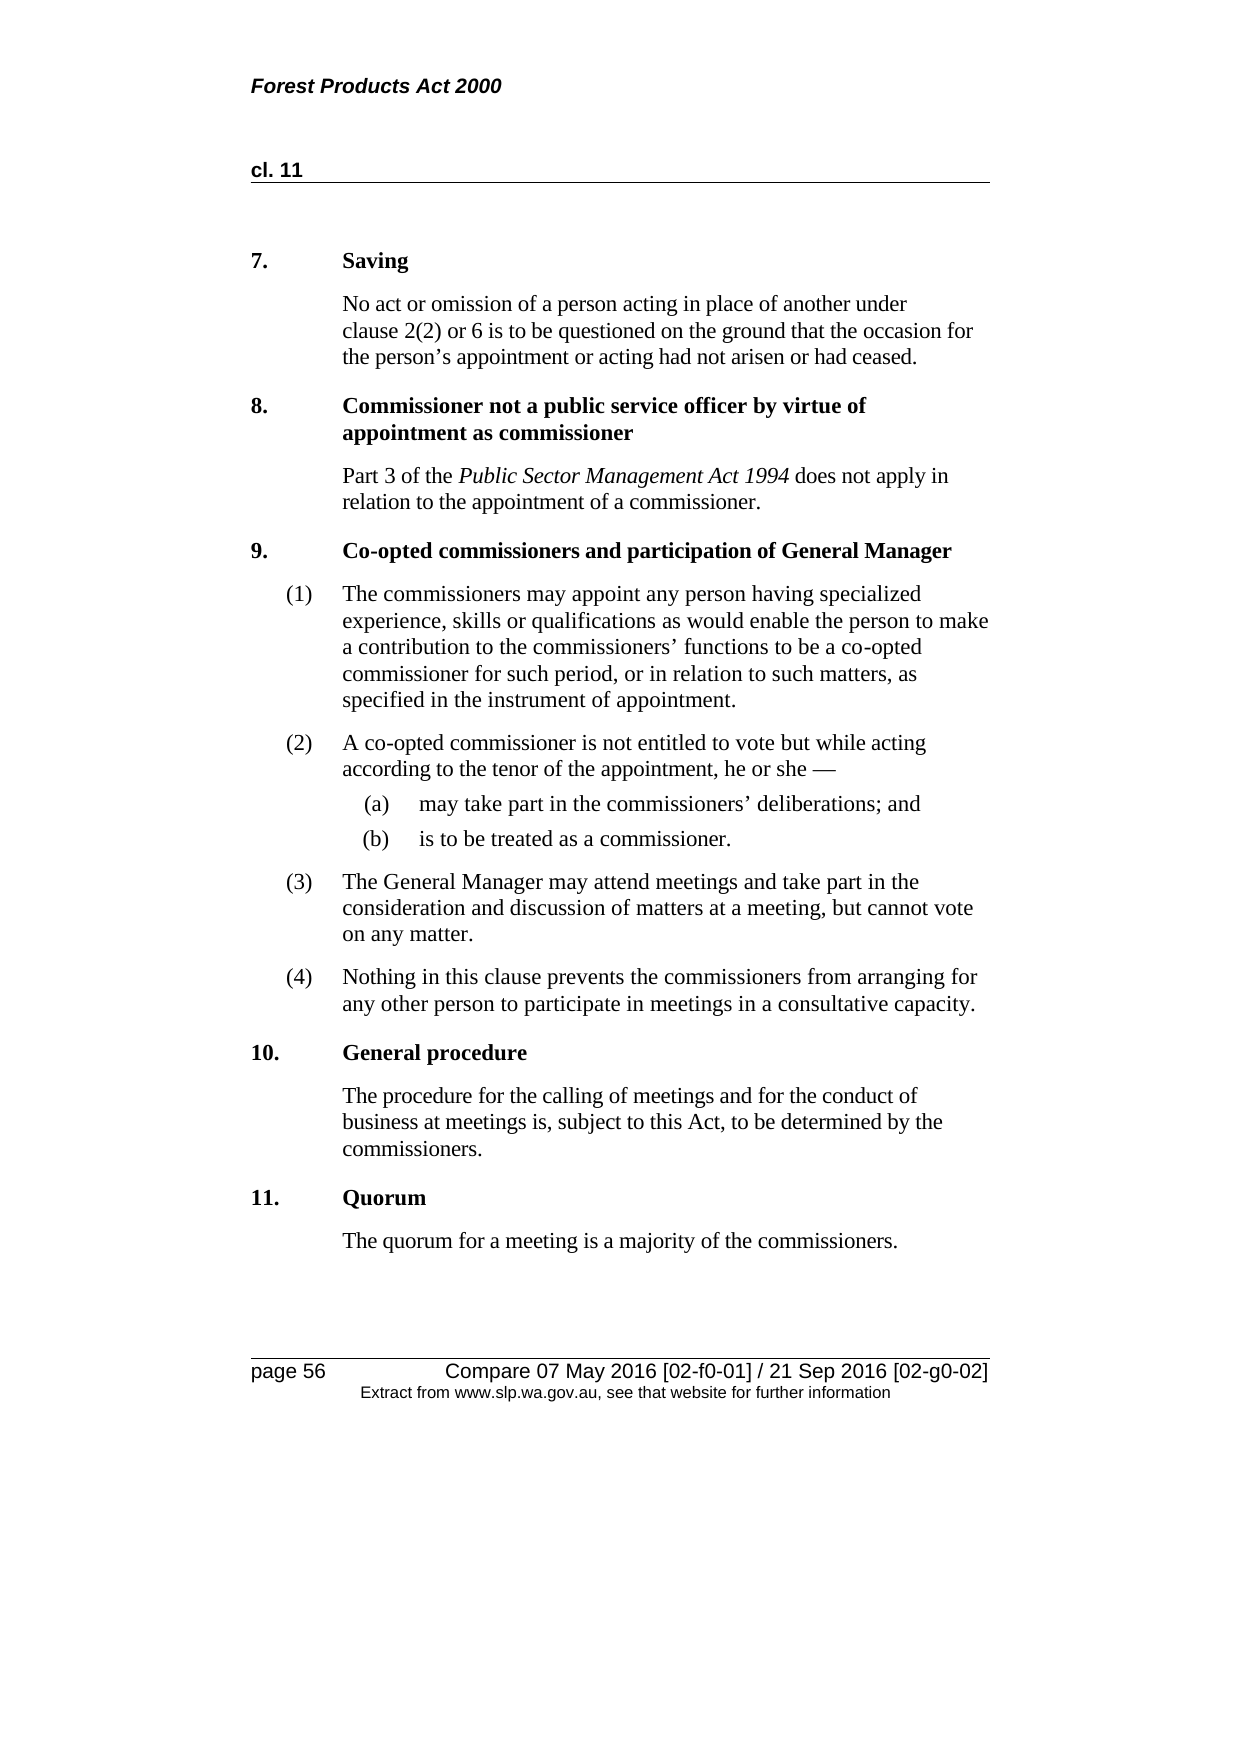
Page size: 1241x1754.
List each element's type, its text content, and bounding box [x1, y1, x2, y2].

subtitle 9. Co-opted commissioners and participation of General Manager [251, 537, 990, 564]
subtitle 10. General procedure [251, 1039, 990, 1065]
text (a) may take part in the commissioners’ deliberations; and [251, 790, 990, 816]
text (3) The General Manager may attend meetings and take part in the consideration and discussion of matters at a meeting, but cannot vote on any matter. [251, 868, 990, 947]
subtitle 7. Saving [251, 247, 990, 274]
text The procedure for the calling of meetings and for the conduct of business at meetings is, subject to this Act, to be determined by the commissioners. [251, 1082, 990, 1161]
text Part 3 of the Public Sector Management Act 1994 does not apply in relation to the appointment of a commissioner. [251, 462, 990, 514]
text The quorum for a meeting is a majority of the commissioners. [251, 1227, 990, 1253]
subtitle 11. Quorum [251, 1184, 990, 1210]
text (2) A co-opted commissioner is not entitled to vote but while acting according to the tenor of the appointment, he or she — [251, 729, 990, 782]
text (1) The commissioners may appoint any person having specialized experience, skills or qualifications as would enable the person to make a contribution to the commissioners’ functions to be a co-opted commissioner for such period, or in relation to such matters, as specified in the instrument of appointment. [251, 581, 990, 712]
subtitle 8. Commissioner not a public service officer by virtue of appointment as commissioner [251, 392, 990, 445]
text (4) Nothing in this clause prevents the commissioners from arranging for any other person to participate in meetings in a consultative capacity. [251, 963, 990, 1016]
text No act or omission of a person acting in place of another under clause 2(2) or 6 is to be questioned on the ground that the occasion for the person’s appointment or acting had not arisen or had ceased. [251, 291, 990, 369]
text (b) is to be treated as a commissioner. [251, 825, 990, 851]
